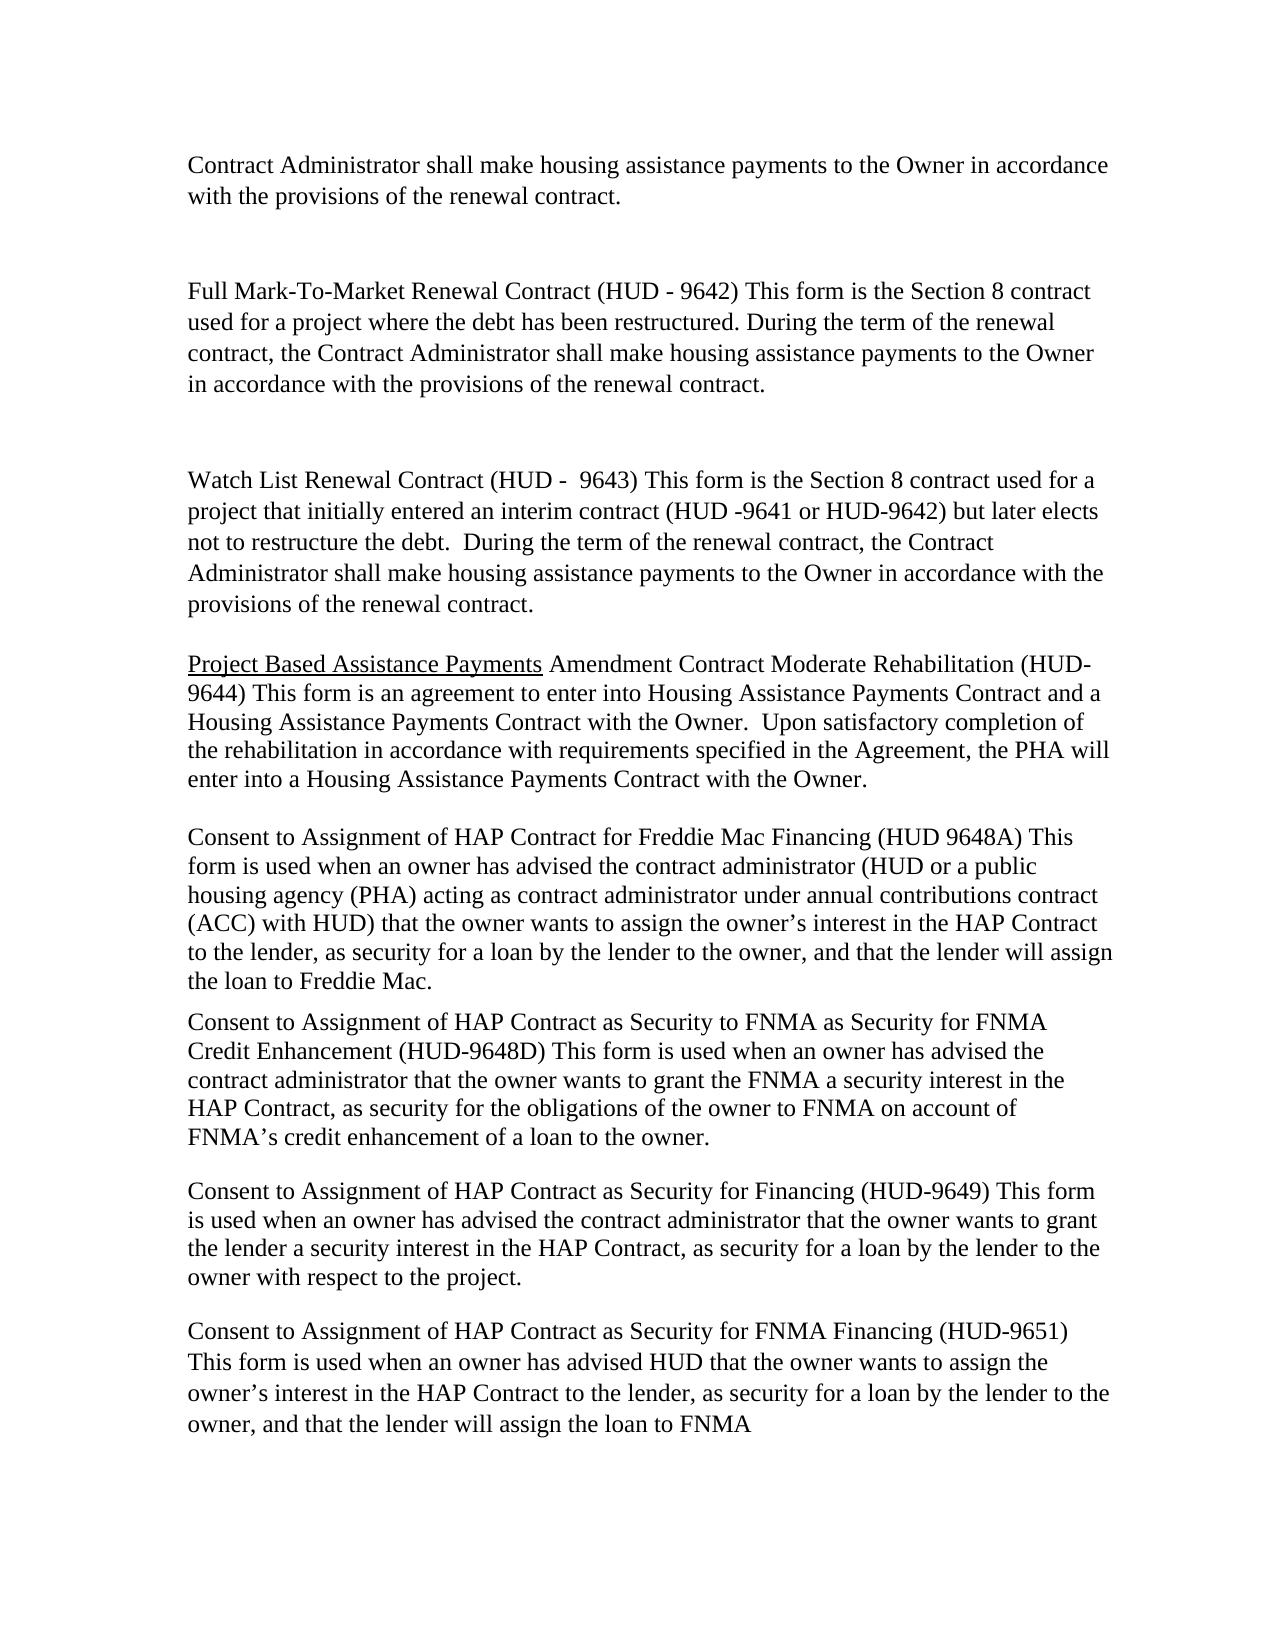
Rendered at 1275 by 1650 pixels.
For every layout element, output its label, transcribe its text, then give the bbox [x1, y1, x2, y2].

text Watch List Renewal Contract (HUD - 9643) This form is the Section 8 contract used for a project that initially entered an interim contract (HUD -9641 or HUD-9642) but later elects not to restructure the debt. During the term of the renewal contract, the Contract Administrator shall make housing assistance payments to the Owner in accordance with the provisions of the renewal contract. [187, 465, 1113, 618]
text Consent to Assignment of HAP Contract as Security for FNMA Financing (HUD-9651) This form is used when an owner has advised HUD that the owner wants to assign the owner’s interest in the HAP Contract to the lender, as security for a loan by the lender to the owner, and that the lender will assign the loan to FNMA [187, 1316, 1113, 1438]
text Consent to Assignment of HAP Contract as Security to FNMA as Security for FNMA Credit Enhancement (HUD-9648D) This form is used when an owner has advised the contract administrator that the owner wants to grant the FNMA a security interest in the HAP Contract, as security for the obligations of the owner to FNMA on account of FNMA’s credit enhancement of a loan to the owner. [187, 1007, 1113, 1151]
text Consent to Assignment of HAP Contract for Freddie Mac Financing (HUD 9648A) This form is used when an owner has advised the contract administrator (HUD or a public housing agency (PHA) acting as contract administrator under annual contributions contract (ACC) with HUD) that the owner wants to assign the owner’s interest in the HAP Contract to the lender, as security for a loan by the lender to the owner, and that the lender will assign the loan to Freddie Mac. [187, 822, 1113, 995]
text Consent to Assignment of HAP Contract as Security for Financing (HUD-9649) This form is used when an owner has advised the contract administrator that the owner wants to grant the lender a security interest in the HAP Contract, as security for a loan by the lender to the owner with respect to the project. [187, 1176, 1113, 1291]
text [187, 150, 1113, 210]
text Project Based Assistance Payments Amendment Contract Moderate Rehabilitation (HUD-9644) This form is an agreement to enter into Housing Assistance Payments Contract and a Housing Assistance Payments Contract with the Owner. Upon satisfactory completion of the rehabilitation in accordance with requirements specified in the Agreement, the PHA will enter into a Housing Assistance Payments Contract with the Owner. [187, 649, 1113, 793]
text Full Mark-To-Market Renewal Contract (HUD - 9642) This form is the Section 8 contract used for a project where the debt has been restructured. During the term of the renewal contract, the Contract Administrator shall make housing assistance payments to the Owner in accordance with the provisions of the renewal contract. [187, 276, 1113, 398]
